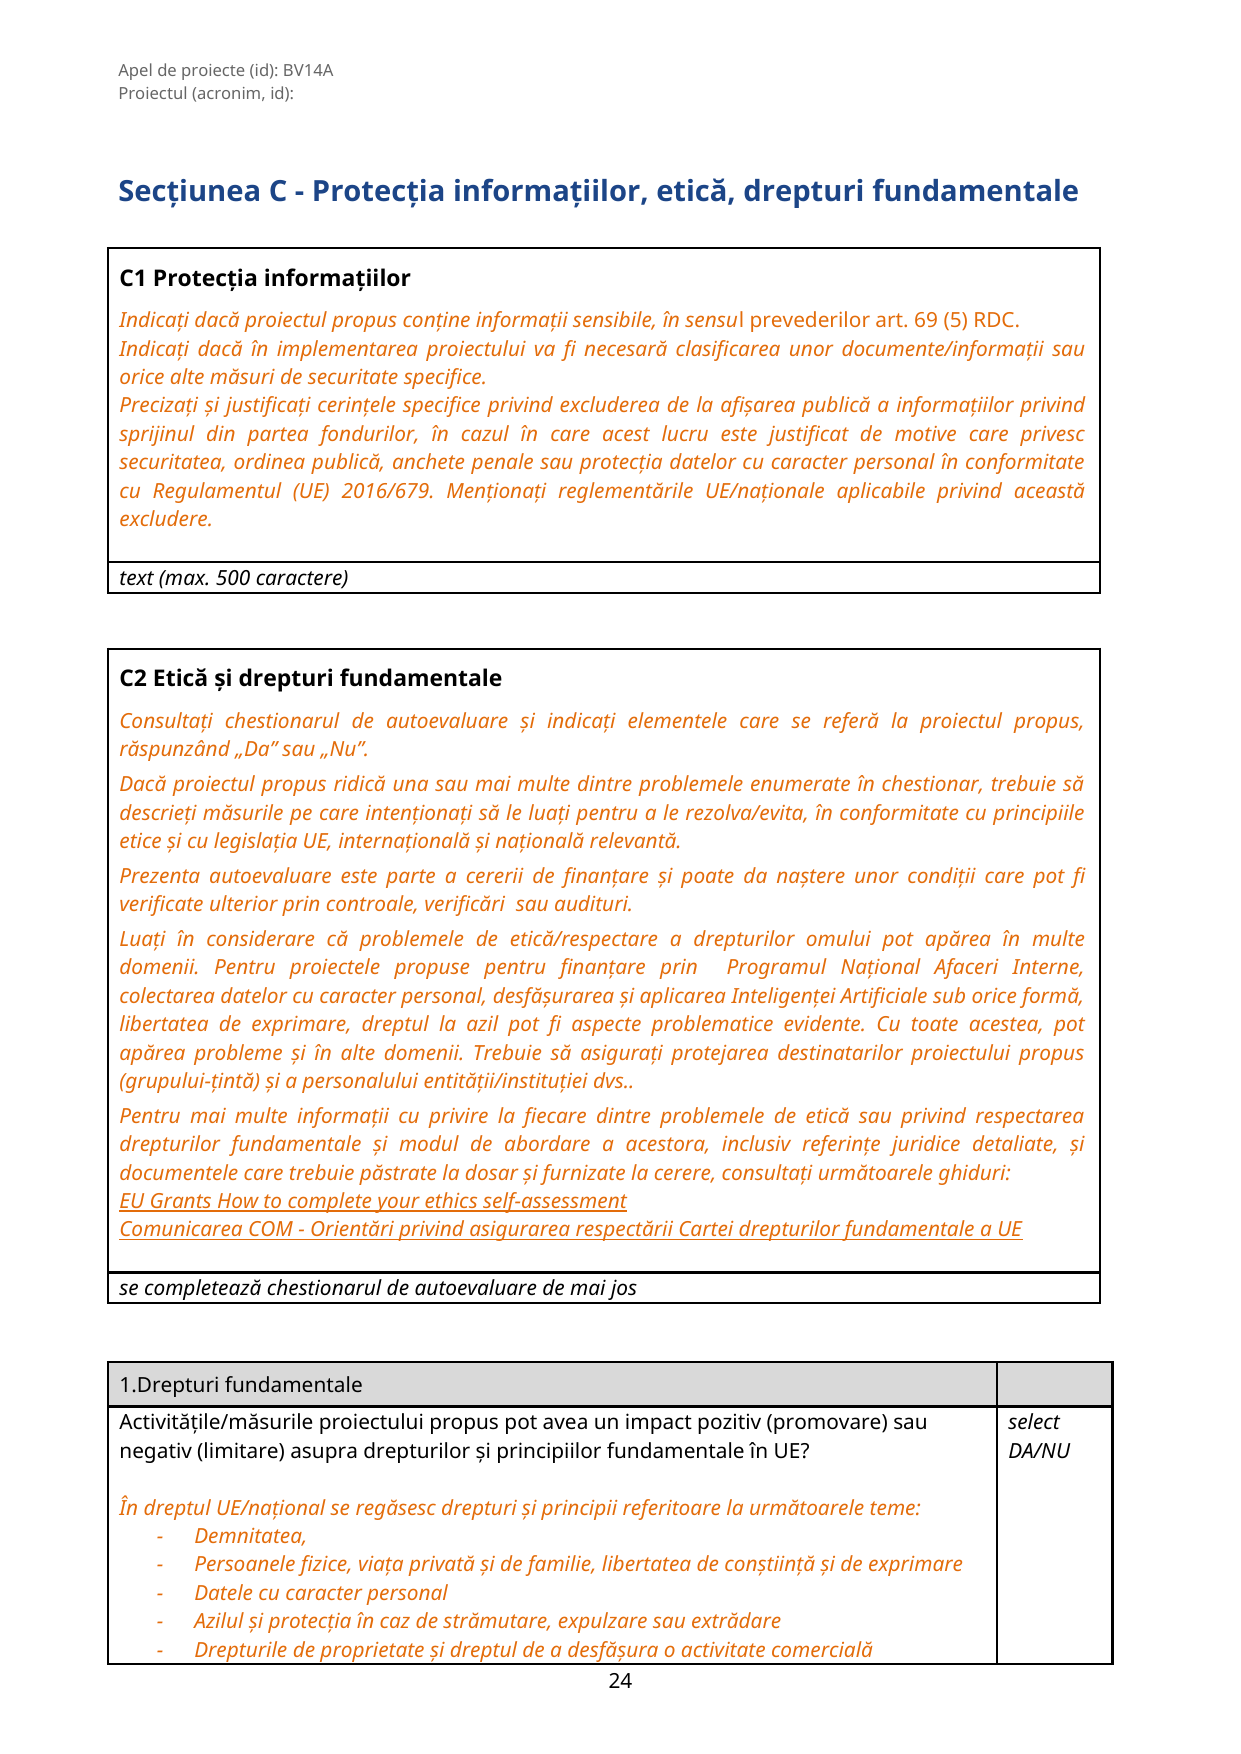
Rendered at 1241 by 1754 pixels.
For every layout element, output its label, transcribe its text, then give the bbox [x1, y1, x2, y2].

table_cell se completează chestionarul de autoevaluare de mai jos [109, 1274, 1099, 1302]
table_header C1 Protecția informațiilor Indicați dacă proiectul propus conține informații sensibile, în sensul prevederilor art. 69 (5) RDC. Indicați dacă în implementarea proiectului va fi necesară clasificarea unor documente/informații sau orice alte măsuri de securitate specifice. Precizați și justificați cerințele specifice privind excluderea de la afișarea publică a informațiilor privind sprijinul din partea fondurilor, în cazul în care acest lucru este justificat de motive care privesc securitatea, ordinea publică, anchete penale sau protecția datelor cu caracter personal în conformitate cu Regulamentul (UE) 2016/679. Menționați reglementările UE/naționale aplicabile privind această excludere. [109, 249, 1099, 561]
table_cell select DA/NU [998, 1408, 1111, 1663]
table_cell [109, 1408, 996, 1663]
table_header [998, 1363, 1111, 1405]
subtitle Secțiunea C - Protecția informațiilor, etică, drepturi fundamentale [118, 170, 1107, 210]
table_header 1.Drepturi fundamentale [109, 1363, 996, 1405]
table_cell text (max. 500 caractere) [109, 563, 1099, 592]
table_header C2 Etică și drepturi fundamentale Consultați chestionarul de autoevaluare și indicați elementele care se referă la proiectul propus, răspunzând „Da” sau „Nu”. Dacă proiectul propus ridică una sau mai multe dintre problemele enumerate în chestionar, trebuie să descrieți măsurile pe care intenționați să le luați pentru a le rezolva/evita, în conformitate cu principiile etice și cu legislația UE, internațională și națională relevantă. Prezenta autoevaluare este parte a cererii de finanțare și poate da naștere unor condiții care pot fi verificate ulterior prin controale, verificări sau audituri. Luați în considerare că problemele de etică/respectare a drepturilor omului pot apărea în multe domenii. Pentru proiectele propuse pentru finanțare prin Programul Național Afaceri Interne, colectarea datelor cu caracter personal, desfășurarea și aplicarea Inteligenței Artificiale sub orice formă, libertatea de exprimare, dreptul la azil pot fi aspecte problematice evidente. Cu toate acestea, pot apărea probleme și în alte domenii. Trebuie să asigurați protejarea destinatarilor proiectului propus (grupului-țintă) și a personalului entității/instituției dvs.. Pentru mai multe informații cu privire la fiecare dintre problemele de etică sau privind respectarea drepturilor fundamentale și modul de abordare a acestora, inclusiv referințe juridice detaliate, și documentele care trebuie păstrate la dosar și furnizate la cerere, consultați următoarele ghiduri: EU Grants How to complete your ethics self-assessment Comunicarea COM - Orientări privind asigurarea respectării Cartei drepturilor fundamentale a UE [109, 650, 1099, 1271]
